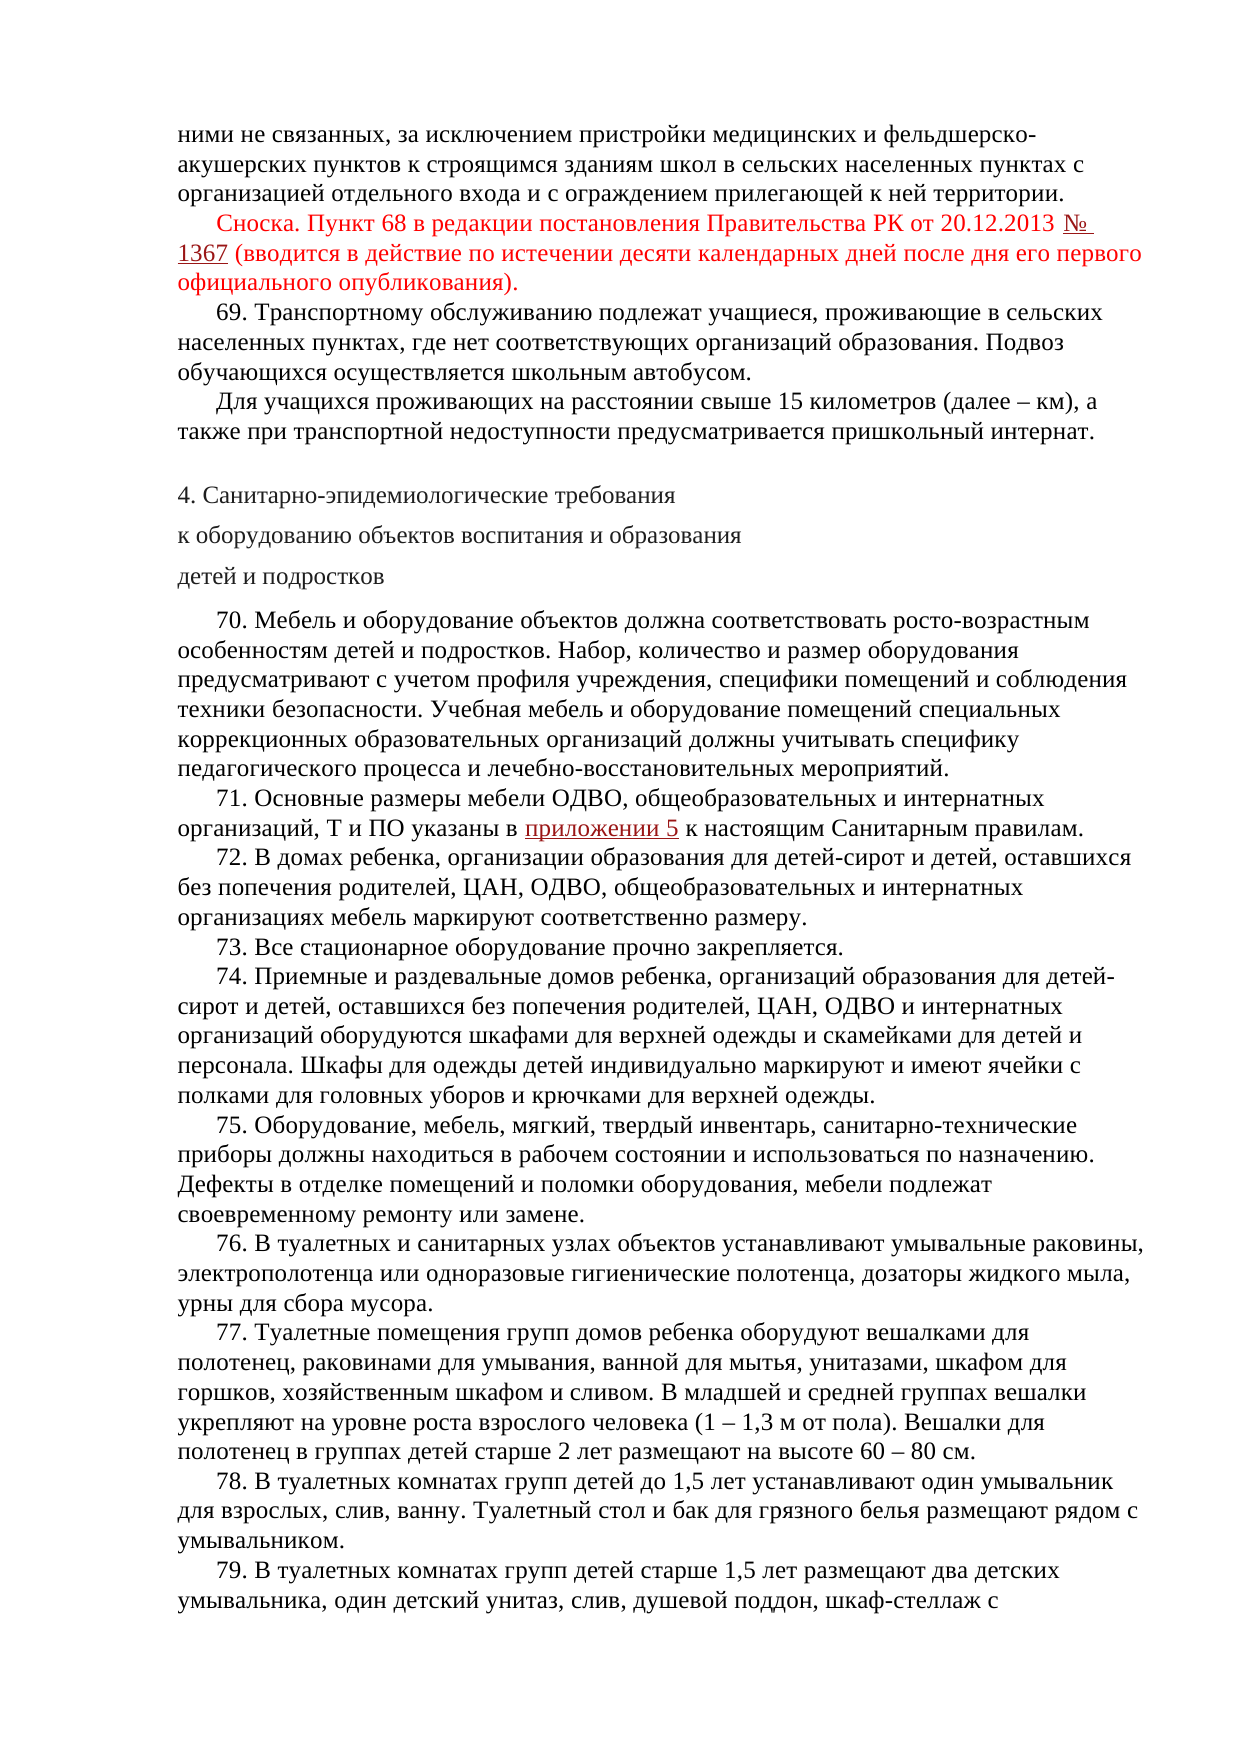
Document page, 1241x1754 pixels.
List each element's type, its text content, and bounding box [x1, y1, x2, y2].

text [177, 604, 1152, 1613]
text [177, 118, 1152, 445]
text 4. Санитарно-эпидемиологические требования к оборудованию объектов воспитания и образования детей и подростков [177, 468, 1152, 590]
